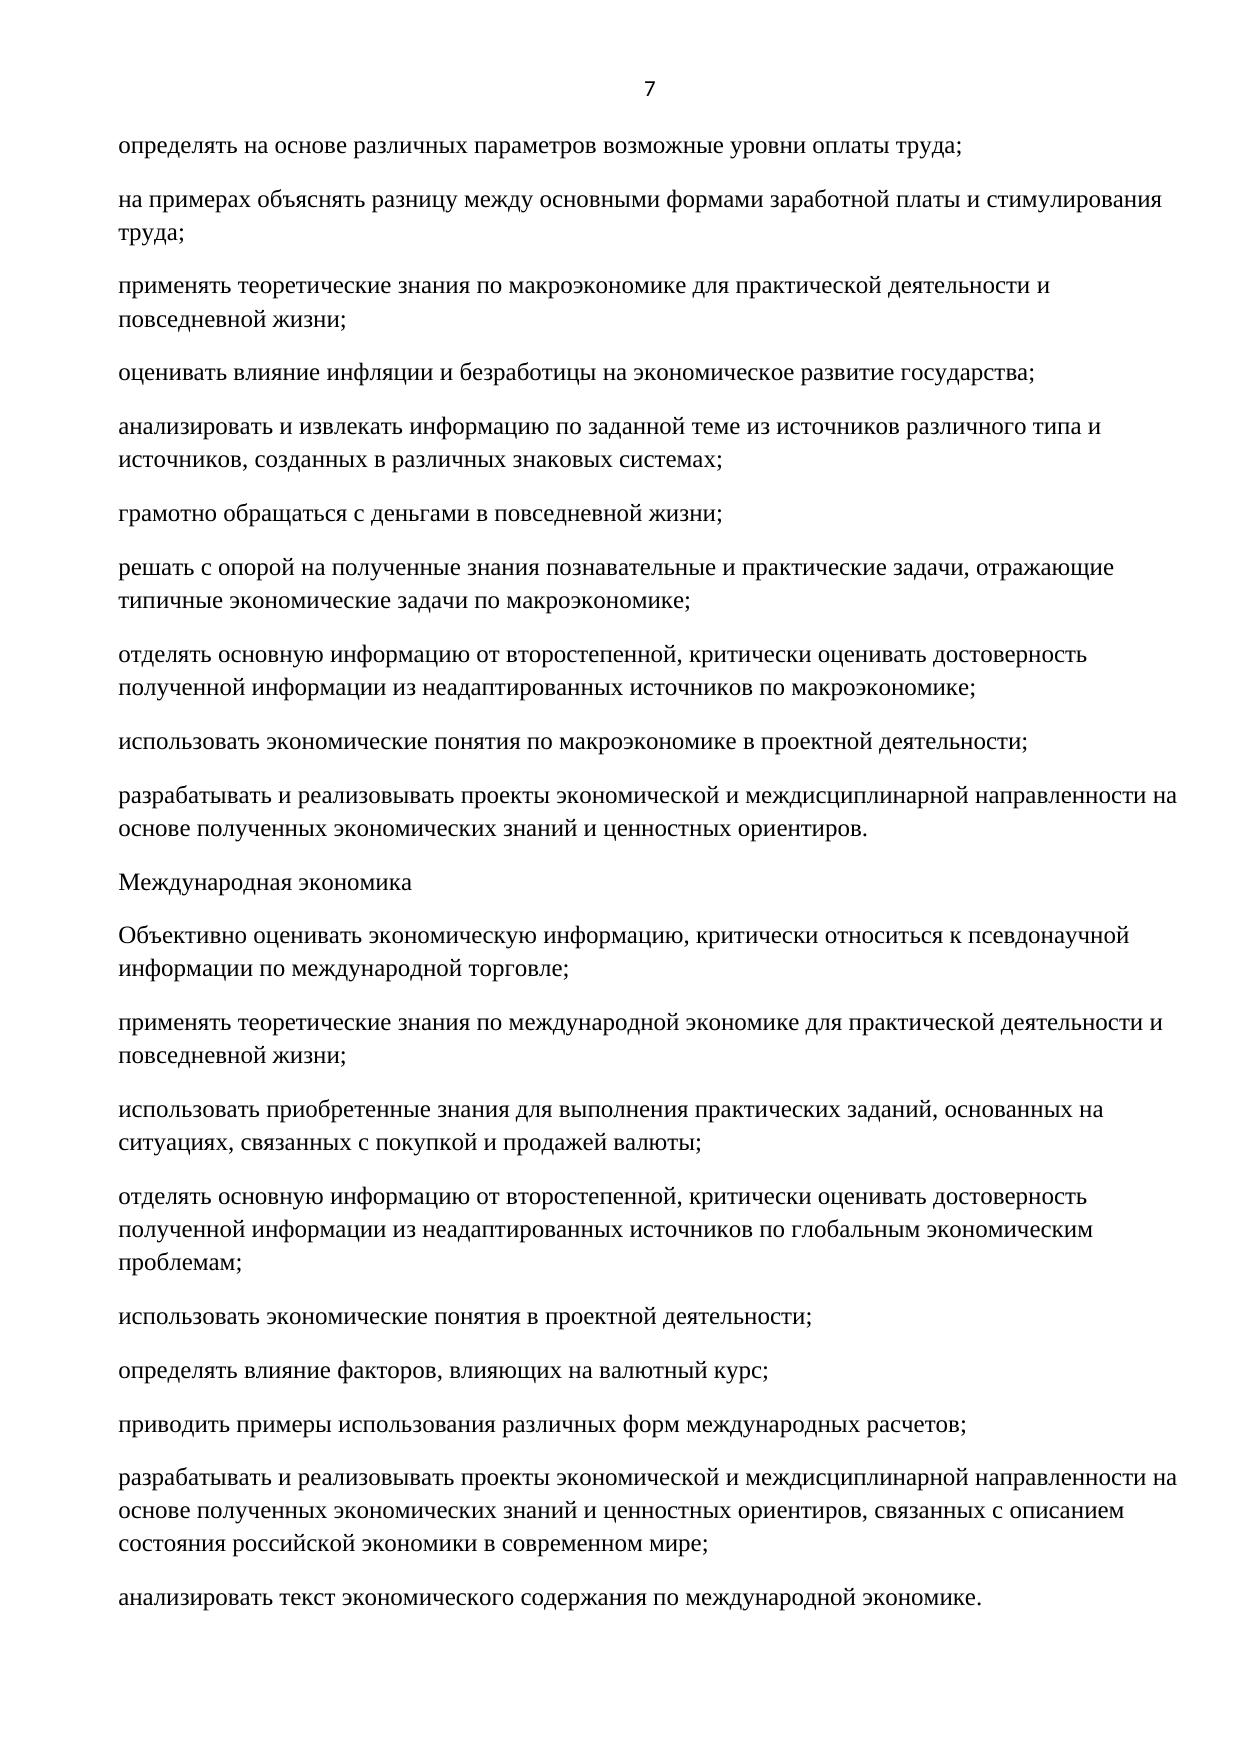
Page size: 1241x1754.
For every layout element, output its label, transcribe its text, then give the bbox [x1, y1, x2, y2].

text анализировать и извлекать информацию по заданной теме из источников различного типа и источников, созданных в различных знаковых системах; [118, 411, 1181, 473]
text разрабатывать и реализовывать проекты экономической и междисциплинарной направленности на основе полученных экономических знаний и ценностных ориентиров. [118, 780, 1181, 841]
text использовать экономические понятия в проектной деятельности; [118, 1301, 1181, 1330]
text применять теоретические знания по международной экономике для практической деятельности и повседневной жизни; [118, 1007, 1181, 1069]
text Объективно оценивать экономическую информацию, критически относиться к псевдонаучной информации по международной торговле; [118, 920, 1181, 982]
text использовать экономические понятия по макроэкономике в проектной деятельности; [118, 726, 1181, 754]
text грамотно обращаться с деньгами в повседневной жизни; [118, 498, 1181, 527]
text оценивать влияние инфляции и безработицы на экономическое развитие государства; [118, 357, 1181, 386]
text определять влияние факторов, влияющих на валютный курс; [118, 1355, 1181, 1383]
text на примерах объяснять разницу между основными формами заработной платы и стимулирования труда; [118, 184, 1181, 246]
text анализировать текст экономического содержания по международной экономике. [118, 1582, 1181, 1611]
text применять теоретические знания по макроэкономике для практической деятельности и повседневной жизни; [118, 271, 1181, 332]
text отделять основную информацию от второстепенной, критически оценивать достоверность полученной информации из неадаптированных источников по макроэкономике; [118, 639, 1181, 701]
text разрабатывать и реализовывать проекты экономической и междисциплинарной направленности на основе полученных экономических знаний и ценностных ориентиров, связанных с описанием состояния российской экономики в современном мире; [118, 1462, 1181, 1557]
text определять на основе различных параметров возможные уровни оплаты труда; [118, 130, 1181, 159]
text отделять основную информацию от второстепенной, критически оценивать достоверность полученной информации из неадаптированных источников по глобальным экономическим проблемам; [118, 1181, 1181, 1276]
text использовать приобретенные знания для выполнения практических заданий, основанных на ситуациях, связанных с покупкой и продажей валюты; [118, 1094, 1181, 1156]
text приводить примеры использования различных форм международных расчетов; [118, 1409, 1181, 1437]
text Международная экономика [118, 867, 1181, 895]
text решать с опорой на полученные знания познавательные и практические задачи, отражающие типичные экономические задачи по макроэкономике; [118, 552, 1181, 614]
